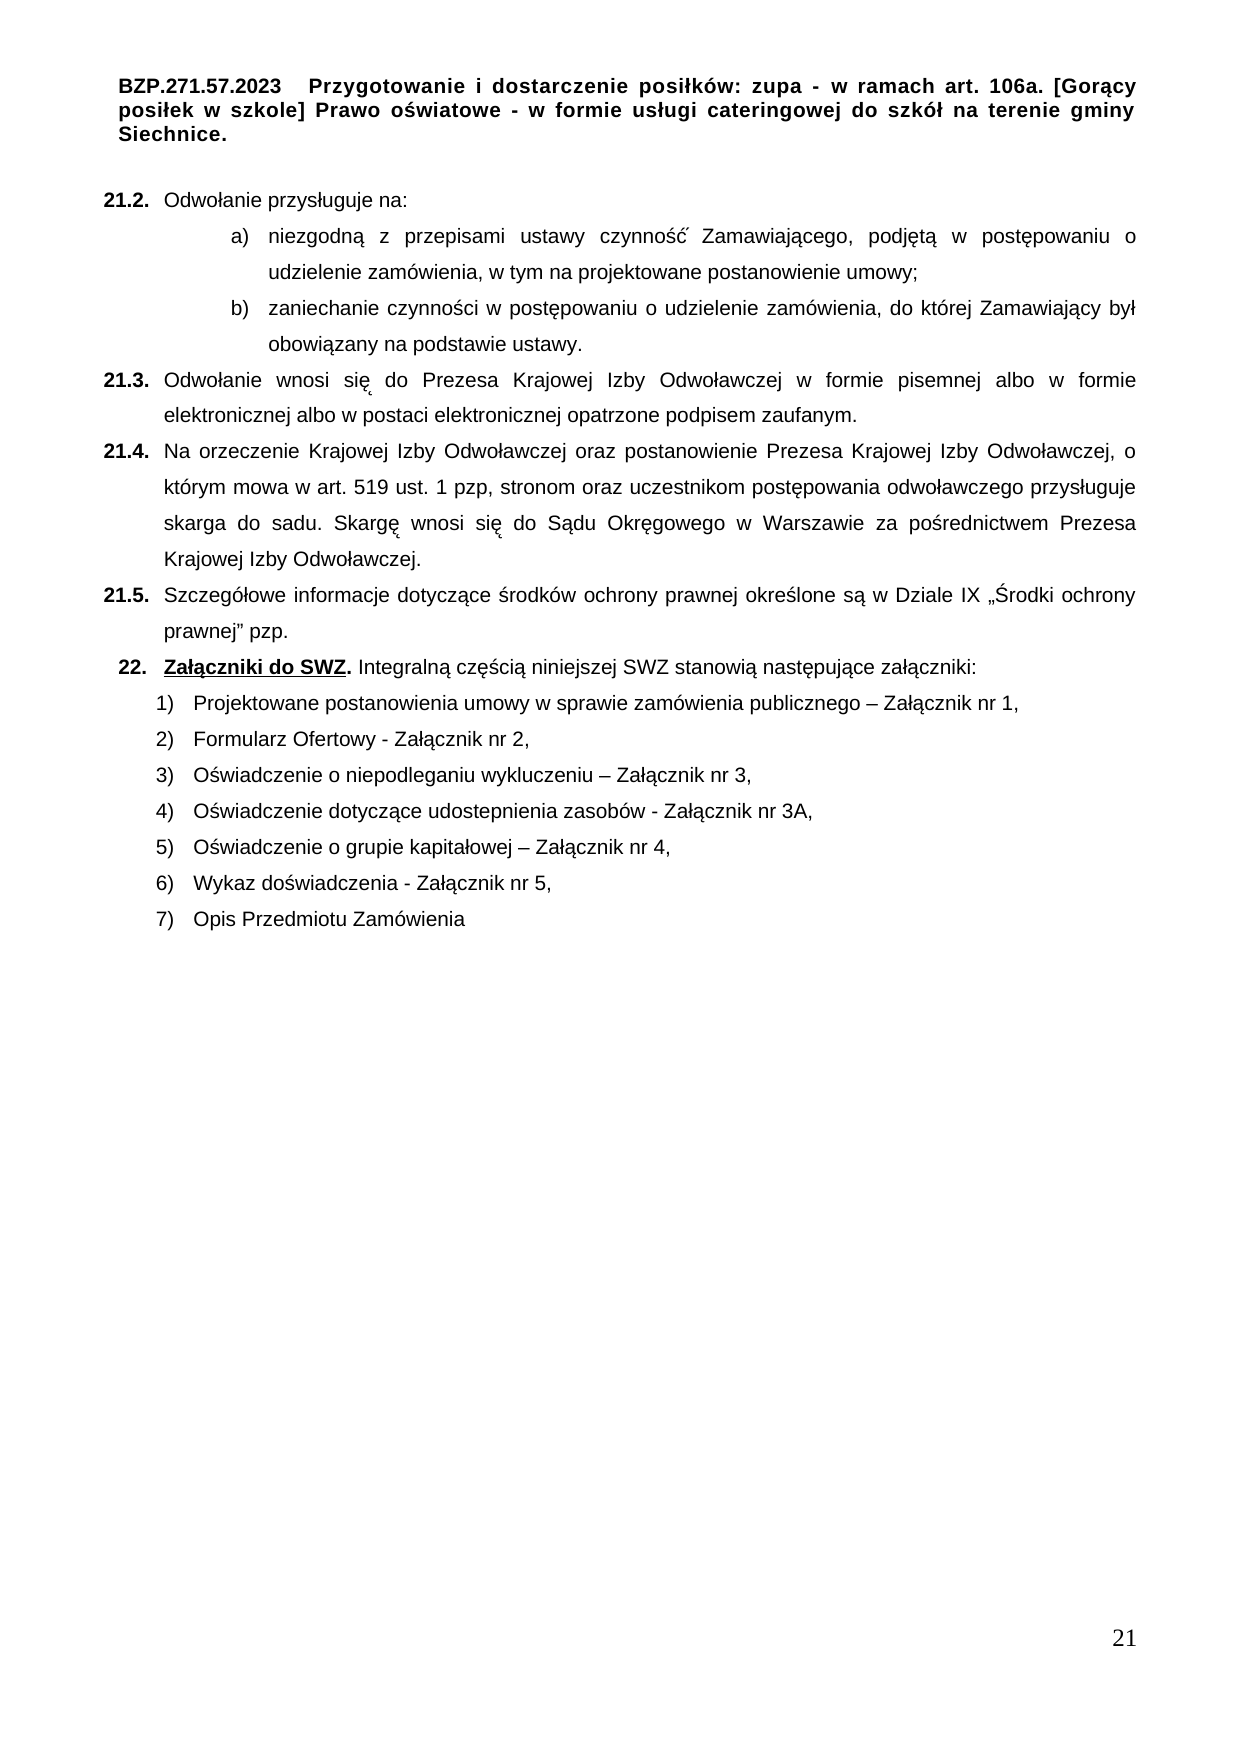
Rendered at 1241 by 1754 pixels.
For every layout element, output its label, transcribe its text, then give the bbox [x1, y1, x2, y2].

list Odwołanie wnosi się̨ do Prezesa Krajowej Izby Odwoławczej w formie pisemnej albo w formie elektronicznej albo w postaci elektronicznej opatrzone podpisem zaufanym. [103, 367, 1137, 427]
list Oświadczenie dotyczące udostepnienia zasobów - Załącznik nr 3A, [156, 799, 1137, 823]
list Oświadczenie o grupie kapitałowej – Załącznik nr 4, [156, 834, 1137, 858]
list Wykaz doświadczenia - Załącznik nr 5, [156, 871, 1137, 894]
list Szczegółowe informacje dotyczące środków ochrony prawnej określone są w Dziale IX „Środki ochrony prawnej” pzp. [103, 583, 1137, 643]
list Opis Przedmiotu Zamówienia [156, 906, 1137, 930]
list zaniechanie czynności w postępowaniu o udzielenie zamówienia, do której Zamawiający był obowiązany na podstawie ustawy. [231, 296, 1137, 355]
list Oświadczenie o niepodleganiu wykluczeniu – Załącznik nr 3, [156, 763, 1137, 787]
list Na orzeczenie Krajowej Izby Odwoławczej oraz postanowienie Prezesa Krajowej Izby Odwoławczej, o którym mowa w art. 519 ust. 1 pzp, stronom oraz uczestnikom postępowania odwoławczego przysługuje skarga do sadu. Skargę̨ wnosi się̨ do Sądu Okręgowego w Warszawie za pośrednictwem Prezesa Krajowej Izby Odwoławczej. [103, 439, 1137, 571]
list Formularz Ofertowy - Załącznik nr 2, [156, 727, 1137, 751]
list Załączniki do SWZ. Integralną częścią niniejszej SWZ stanowią następujące załączniki: [118, 655, 1137, 679]
list niezgodną z przepisami ustawy czynność́ Zamawiającego, podjętą w postępowaniu o udzielenie zamówienia, w tym na projektowane postanowienie umowy; [231, 224, 1137, 283]
list Odwołanie przysługuje na: [103, 188, 1137, 212]
list Projektowane postanowienia umowy w sprawie zamówienia publicznego – Załącznik nr 1, [156, 691, 1137, 715]
